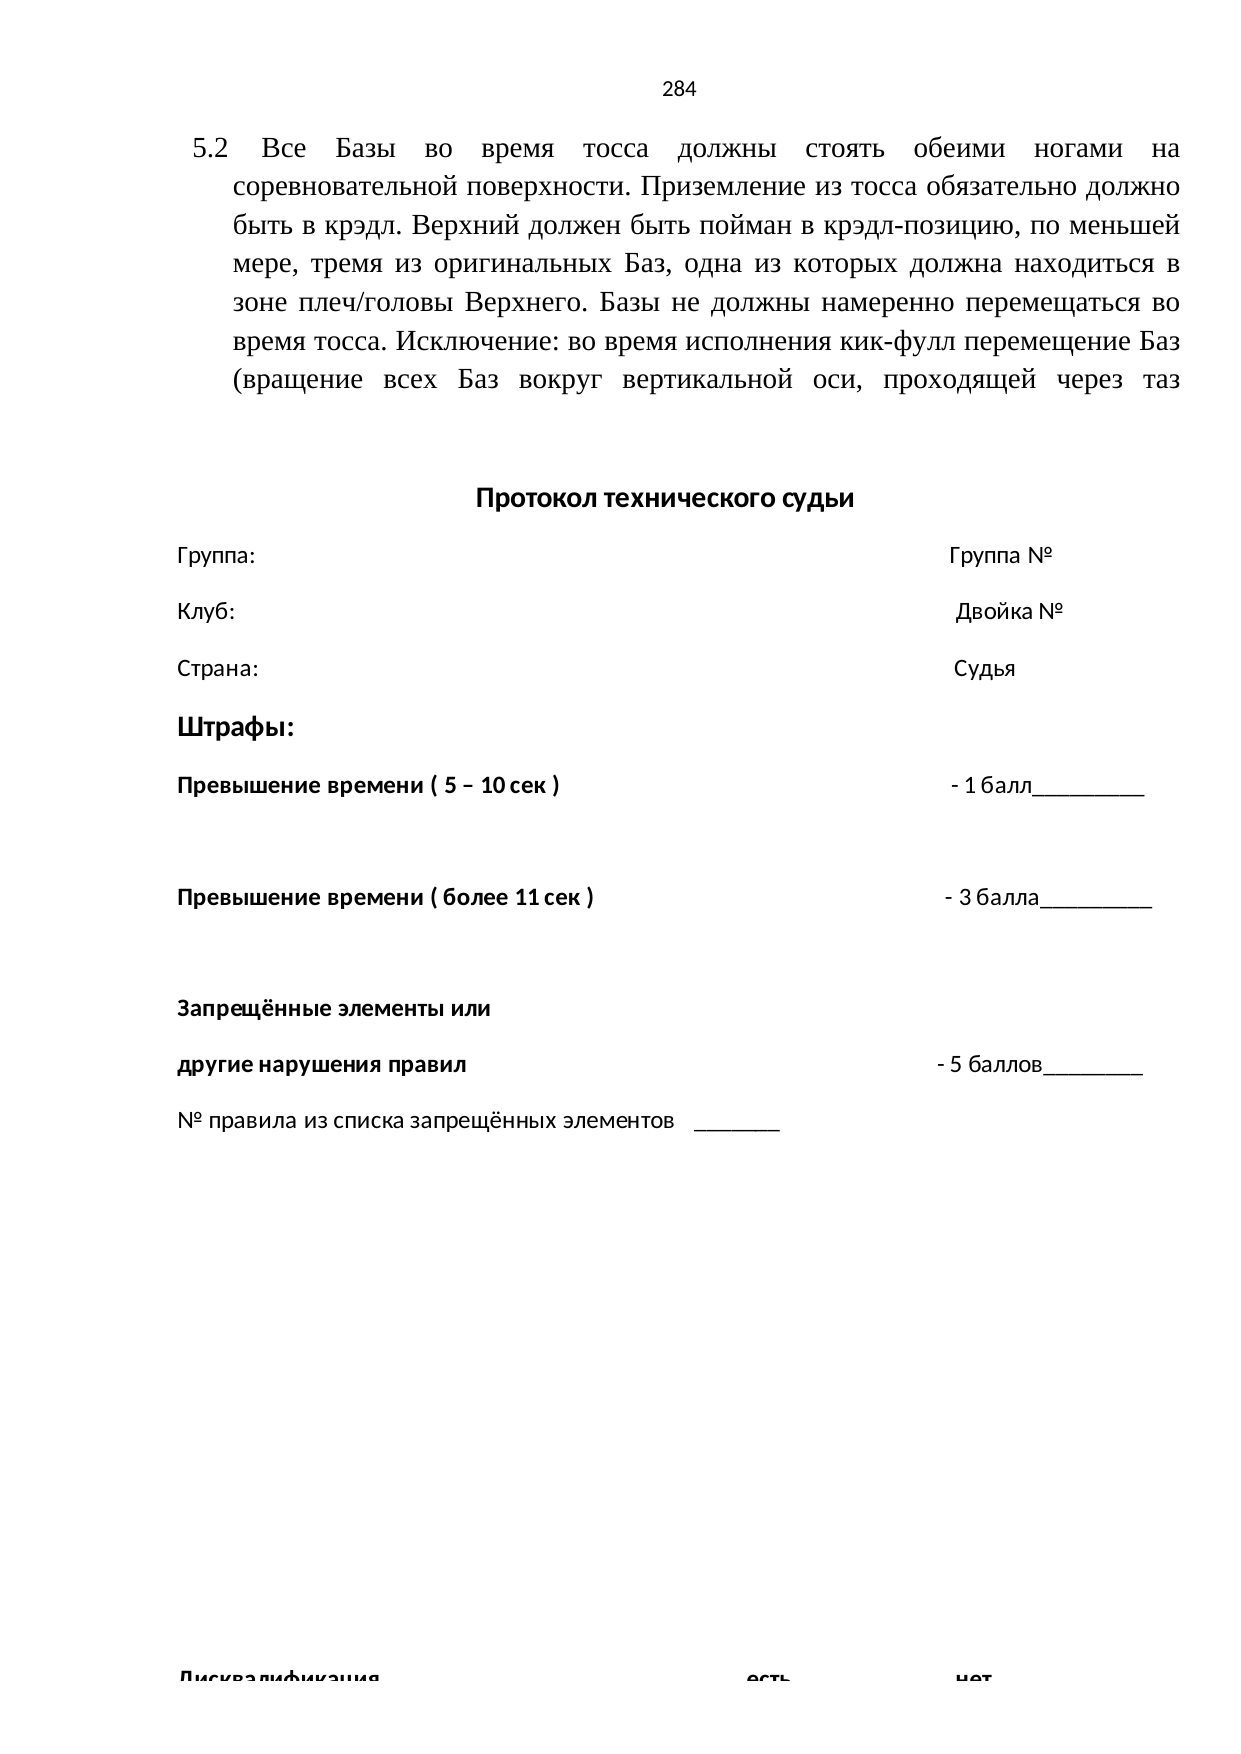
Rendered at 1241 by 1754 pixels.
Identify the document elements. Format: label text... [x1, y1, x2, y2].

list Все Базы во время тосса должны стоять обеими ногами на соревновательной поверхности. Приземление из тосса обязательно должно быть в крэдл. Верхний должен быть пойман в крэдл-позицию, по меньшей мере, тремя из оригинальных Баз, одна из которых должна находиться в зоне плеч/головы Верхнего. Базы не должны намеренно перемещаться во время тосса. Исключение: во время исполнения кик-фулл перемещение Баз (вращение всех Баз вокруг вертикальной оси, проходящей через таз Верхнего по направлению к соревновательной поверхности) на 180 градусов (1/2 Винта) разрешено. [192, 130, 1181, 395]
